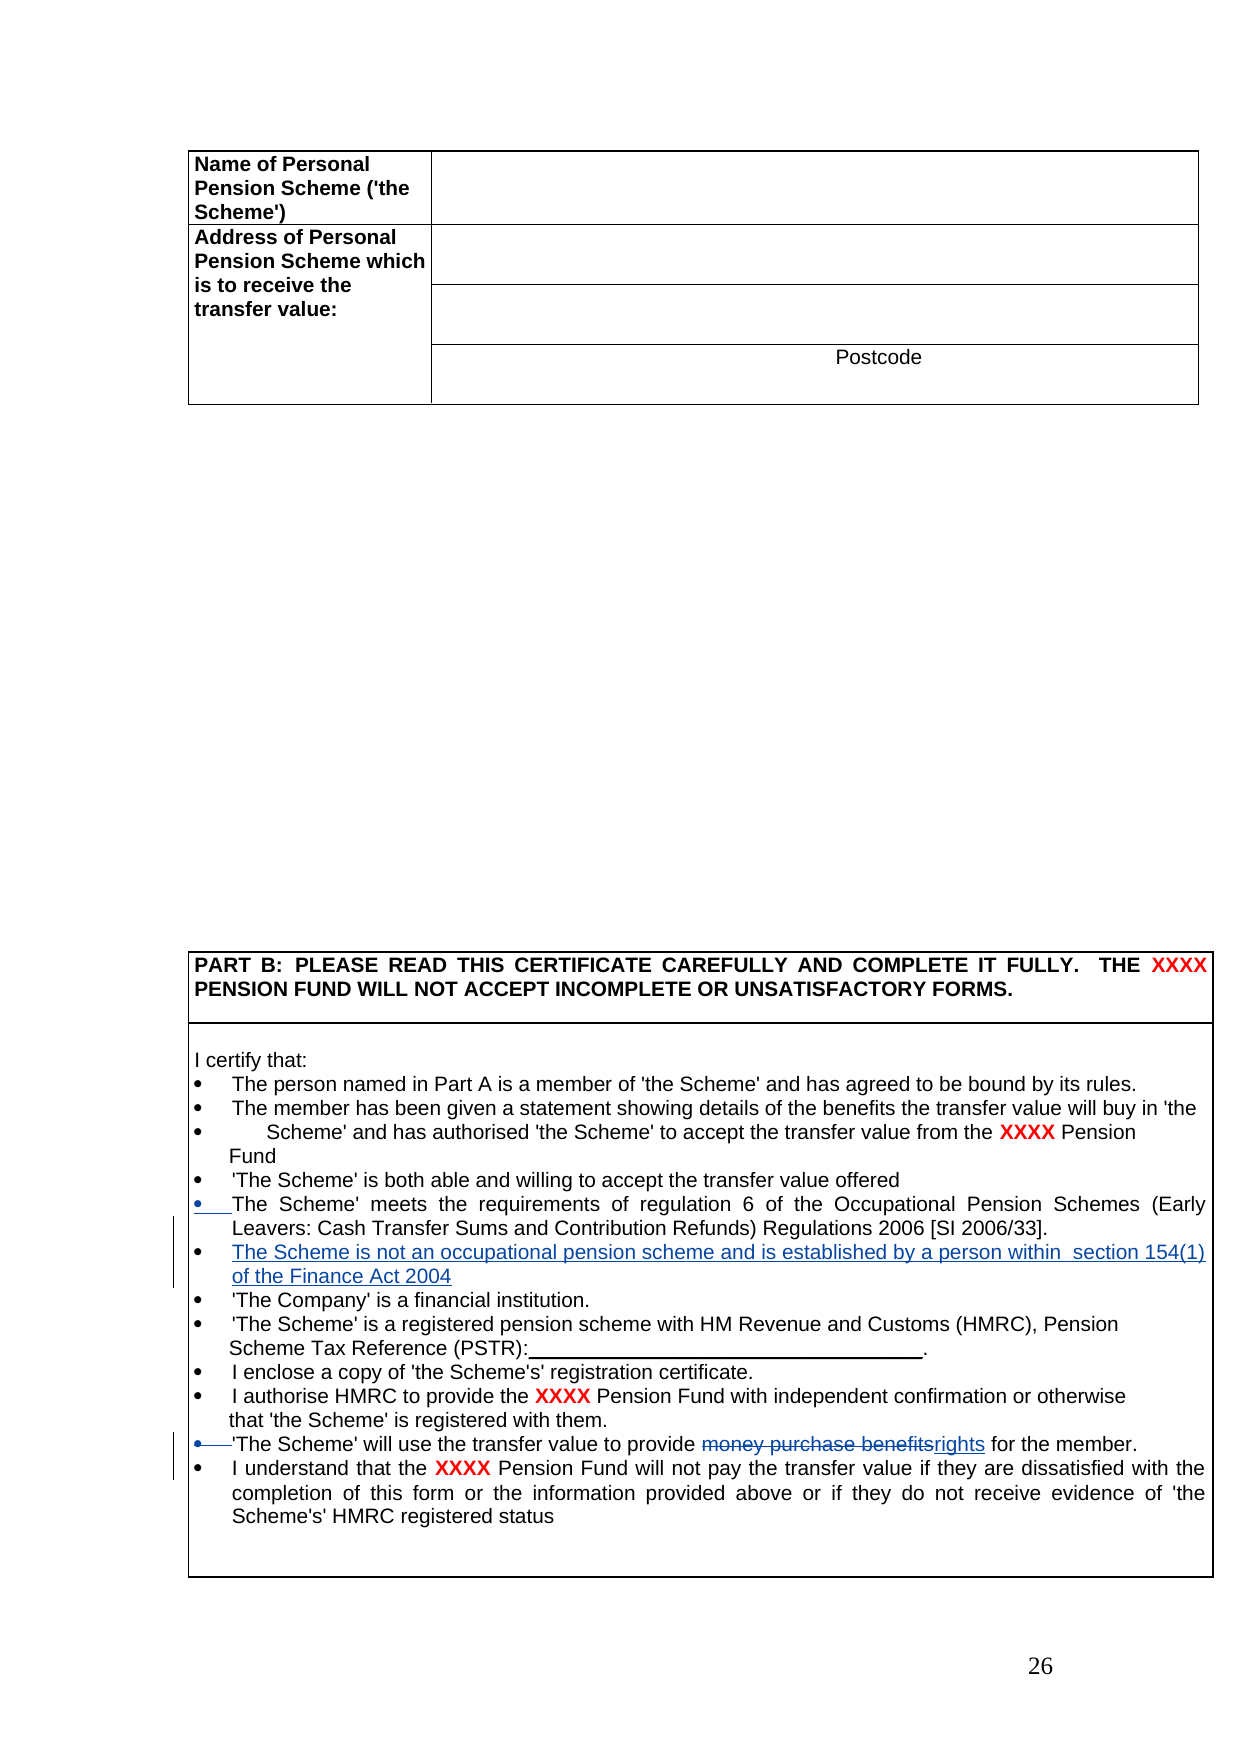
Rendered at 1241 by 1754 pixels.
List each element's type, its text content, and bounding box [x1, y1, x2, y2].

table_cell [432, 225, 1198, 283]
table_cell [432, 152, 1198, 223]
table_cell Address of Personal Pension Scheme which is to receive the transfer value: [189, 225, 431, 403]
table_cell I certify that: The person named in Part A is a member of 'the Scheme' and has agreed to be bound by its rules. The member has been given a statement showing details of the benefits the transfer value will buy in 'the Scheme' and has authorised 'the Scheme' to accept the transfer value from the XXXX Pension Fund 'The Scheme' is both able and willing to accept the transfer value offered The Scheme' meets the requirements of regulation 6 of the Occupational Pension Schemes (Early Leavers: Cash Transfer Sums and Contribution Refunds) Regulations 2006 [SI 2006/33]. 'The Company' is a financial institution. 'The Scheme' is a registered pension scheme with HM Revenue and Customs (HMRC), Pension Scheme Tax Reference (PSTR):__________________________________. I enclose a copy of 'the Scheme's' registration certificate. I authorise HMRC to provide the XXXX Pension Fund with independent confirmation or otherwise that 'the Scheme' is registered with them. 'The Scheme' will use the transfer value to provide for the member. I understand that the XXXX Pension Fund will not pay the transfer value if they are dissatisfied with the completion of this form or the information provided above or if they do not receive evidence of 'the Scheme's' HMRC registered status [189, 1024, 1212, 1576]
table_cell Name of Personal Pension Scheme ('the Scheme') [189, 152, 431, 223]
table_cell [432, 285, 1198, 343]
table_header PART B: PLEASE READ THIS CERTIFICATE CAREFULLY AND COMPLETE IT FULLY. THE XXXX PENSION FUND WILL NOT ACCEPT INCOMPLETE OR UNSATISFACTORY FORMS. [189, 953, 1212, 1022]
table_cell Postcode [432, 345, 1198, 403]
